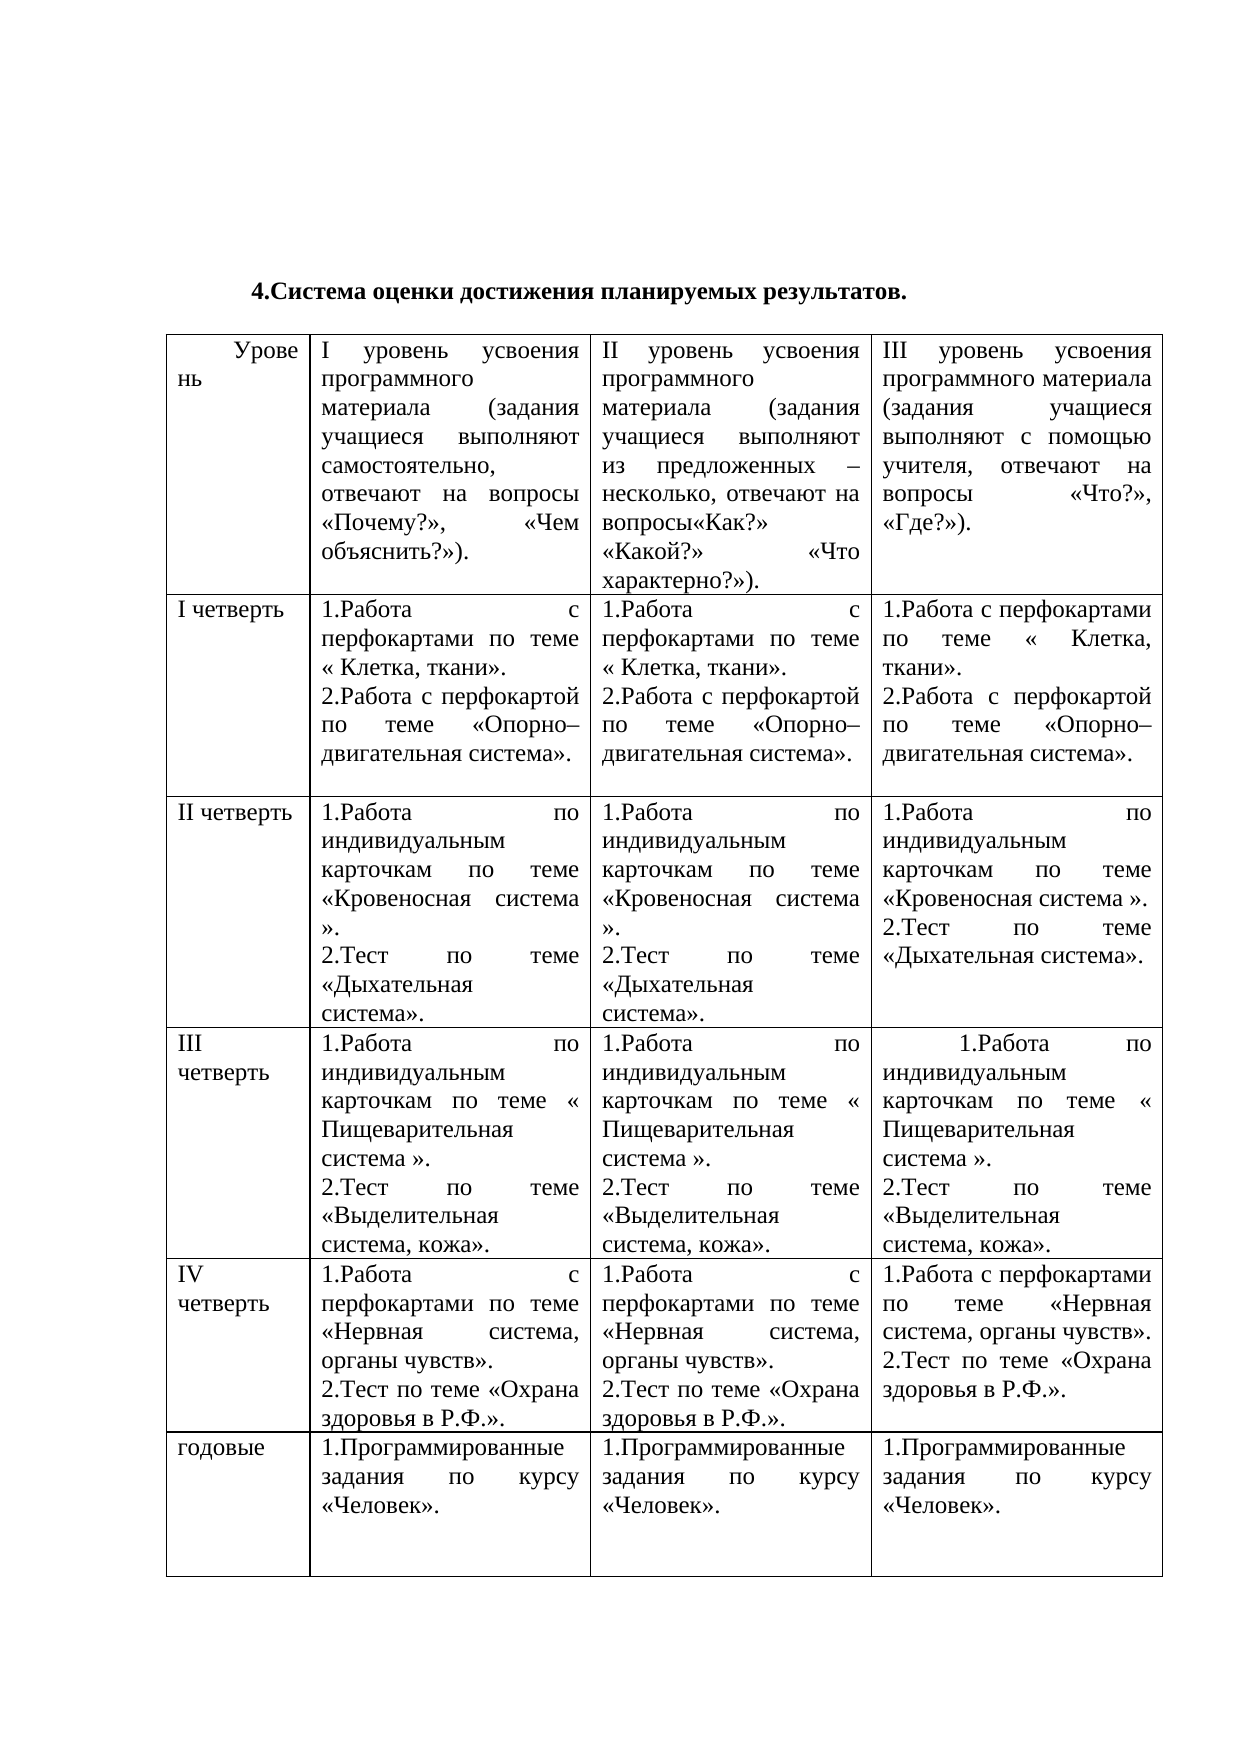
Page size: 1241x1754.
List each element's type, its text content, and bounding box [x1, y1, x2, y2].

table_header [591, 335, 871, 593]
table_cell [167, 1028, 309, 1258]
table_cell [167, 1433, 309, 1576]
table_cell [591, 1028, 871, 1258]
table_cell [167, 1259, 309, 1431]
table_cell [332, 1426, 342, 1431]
text 4.Система оценки достижения планируемых результатов. [177, 276, 1152, 305]
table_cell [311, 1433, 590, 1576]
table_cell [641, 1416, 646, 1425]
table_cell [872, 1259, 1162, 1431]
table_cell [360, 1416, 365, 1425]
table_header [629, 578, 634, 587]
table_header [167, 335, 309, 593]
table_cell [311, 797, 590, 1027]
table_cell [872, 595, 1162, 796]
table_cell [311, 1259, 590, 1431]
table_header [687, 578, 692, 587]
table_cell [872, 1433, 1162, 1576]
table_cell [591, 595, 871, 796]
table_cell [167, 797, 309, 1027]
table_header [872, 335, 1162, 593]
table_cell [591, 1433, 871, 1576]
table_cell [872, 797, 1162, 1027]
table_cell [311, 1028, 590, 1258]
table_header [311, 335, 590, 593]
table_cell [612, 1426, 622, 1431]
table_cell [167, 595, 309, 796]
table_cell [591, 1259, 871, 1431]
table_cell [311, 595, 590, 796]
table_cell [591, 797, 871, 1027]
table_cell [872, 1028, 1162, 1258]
